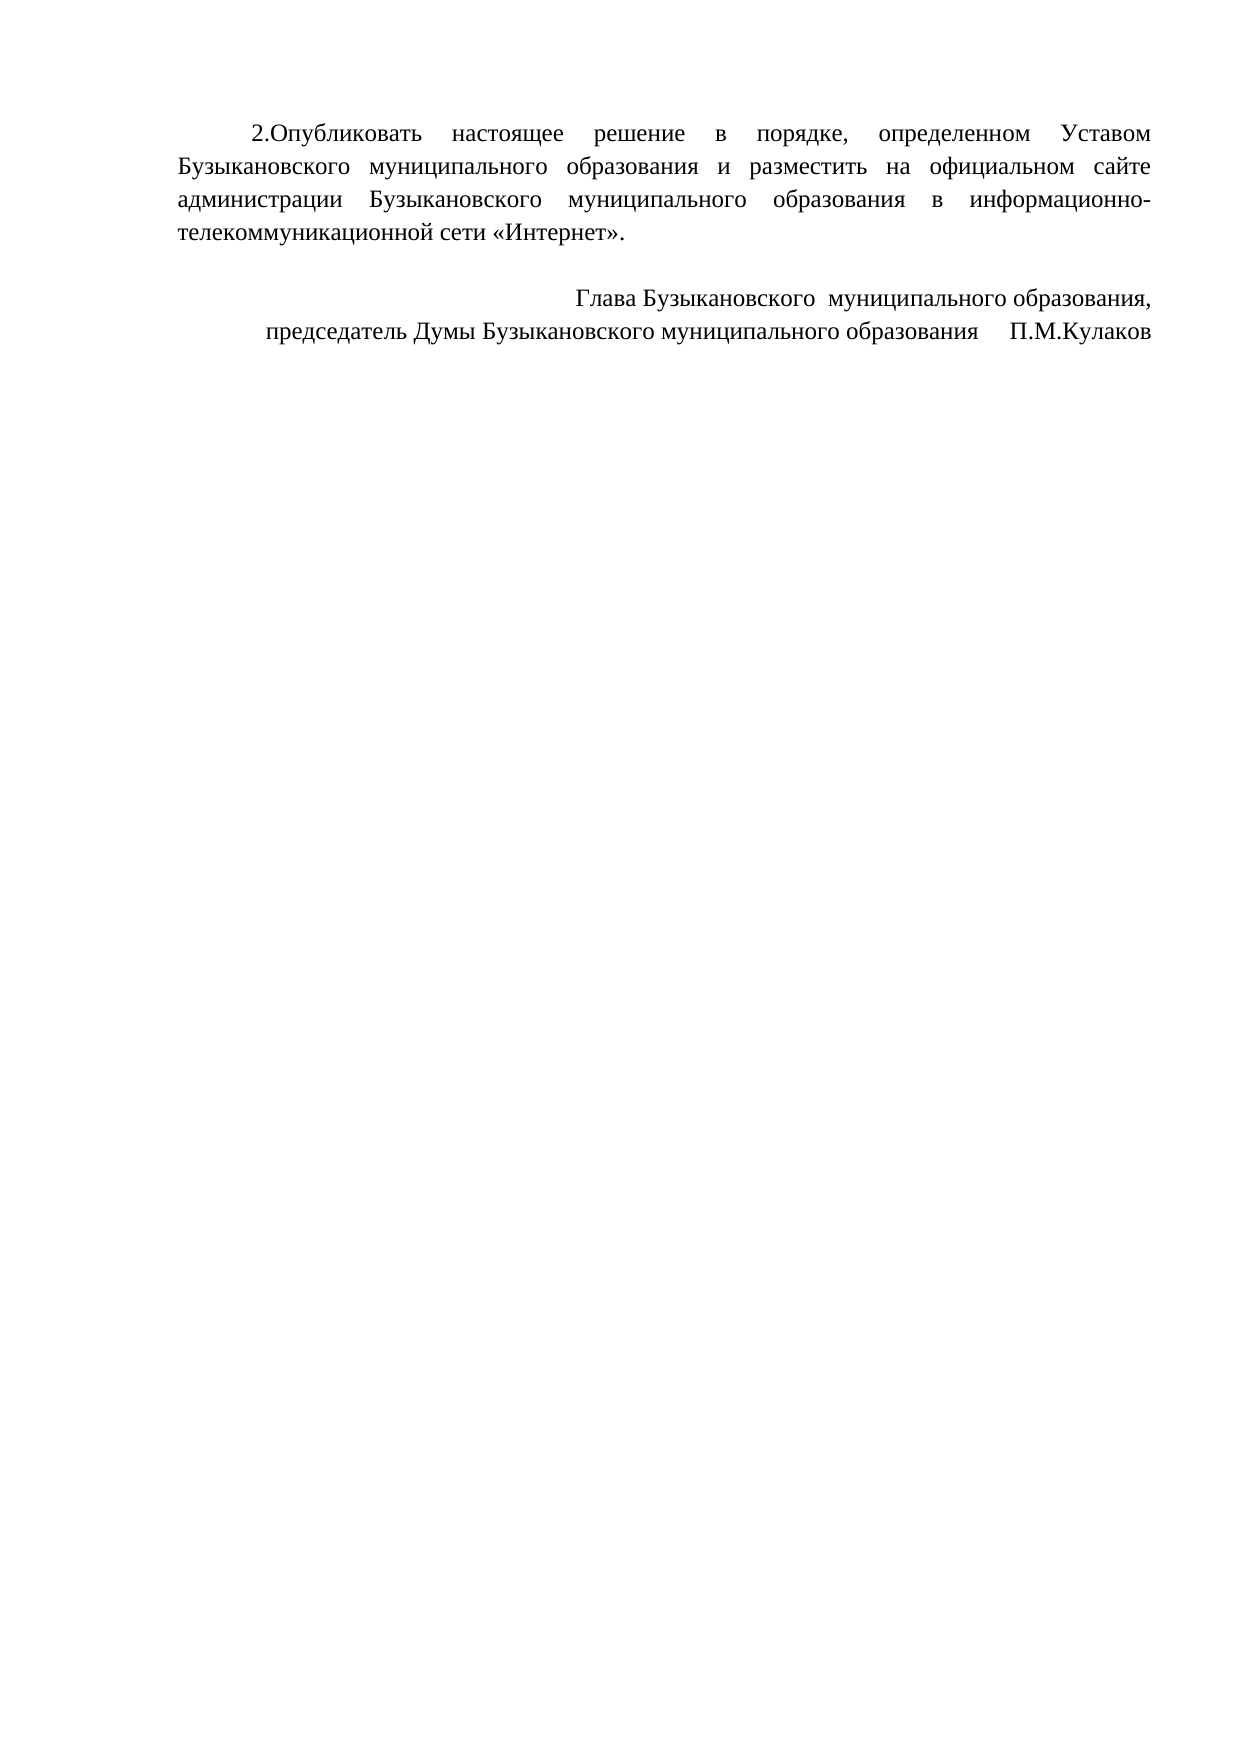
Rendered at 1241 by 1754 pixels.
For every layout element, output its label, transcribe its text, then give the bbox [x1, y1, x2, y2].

text Глава Бузыкановского муниципального образования, [177, 283, 1152, 312]
list 2.Опубликовать настоящее решение в порядке, определенном Уставом Бузыкановского муниципального образования и разместить на официальном сайте администрации Бузыкановского муниципального образования в информационно-телекоммуникационной сети «Интернет». [177, 118, 1152, 246]
text председатель Думы Бузыкановского муниципального образования П.М.Кулаков [177, 316, 1152, 345]
